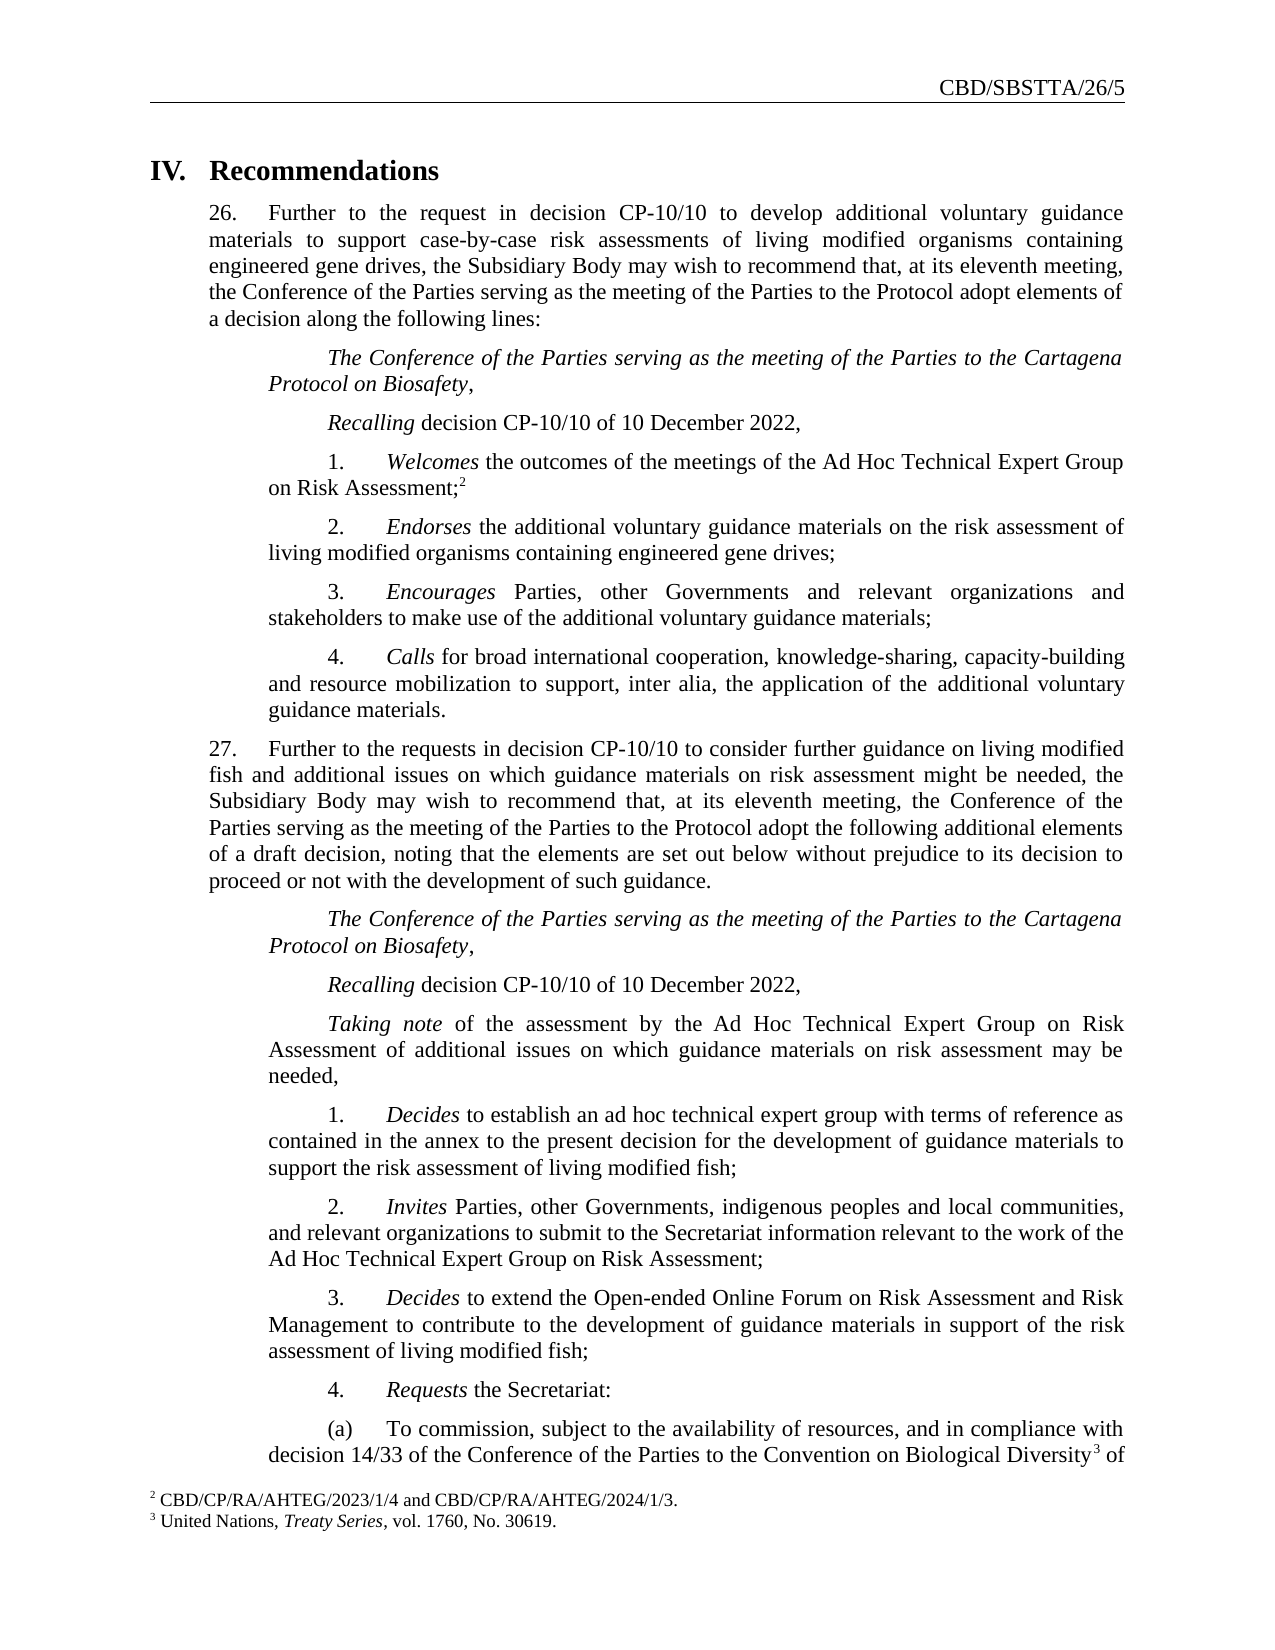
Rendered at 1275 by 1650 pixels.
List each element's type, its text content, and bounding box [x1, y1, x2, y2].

list The Conference of the Parties serving as the meeting of the Parties to the Cartagena Protocol on Biosafety, [268, 906, 1125, 958]
text 3. Decides to extend the Open-ended Online Forum on Risk Assessment and Risk Management to contribute to the development of guidance materials in support of the risk assessment of living modified fish; [268, 1284, 1125, 1363]
text 4. Requests the Secretariat: [268, 1376, 1125, 1402]
list Taking note of the assessment by the Ad Hoc Technical Expert Group on Risk Assessment of additional issues on which guidance materials on risk assessment may be needed, [268, 1009, 1125, 1089]
text Further to the request in decision CP-10/10 to develop additional voluntary guidance materials to support case-by-case risk assessments of living modified organisms containing engineered gene drives, the Subsidiary Body may wish to recommend that, at its eleventh meeting, the Conference of the Parties serving as the meeting of the Parties to the Protocol adopt elements of a decision along the following lines: [208, 199, 1125, 331]
list The Conference of the Parties serving as the meeting of the Parties to the Cartagena Protocol on Biosafety, [268, 344, 1125, 396]
list Recalling decision CP-10/10 of 10 December 2022, [268, 971, 1125, 997]
list 2. Invites Parties, other Governments, indigenous peoples and local communities, and relevant organizations to submit to the Secretariat information relevant to the work of the Ad Hoc Technical Expert Group on Risk Assessment; [268, 1193, 1125, 1272]
text Further to the requests in decision CP-10/10 to consider further guidance on living modified fish and additional issues on which guidance materials on risk assessment might be needed, the Subsidiary Body may wish to recommend that, at its eleventh meeting, the Conference of the Parties serving as the meeting of the Parties to the Protocol adopt the following additional elements of a draft decision, noting that the elements are set out below without prejudice to its decision to proceed or not with the development of such guidance. [208, 735, 1125, 893]
text 1. Decides to establish an ad hoc technical expert group with terms of reference as contained in the annex to the present decision for the development of guidance materials to support the risk assessment of living modified fish; [268, 1101, 1125, 1180]
list 2. Endorses the additional voluntary guidance materials on the risk assessment of living modified organisms containing engineered gene drives; [268, 513, 1125, 566]
list 1. Welcomes the outcomes of the meetings of the Ad Hoc Technical Expert Group on Risk Assessment; [268, 448, 1125, 500]
list Recalling decision CP-10/10 of 10 December 2022, [268, 409, 1125, 435]
subtitle Recommendations [150, 153, 1125, 187]
list 4. Calls for broad international cooperation, knowledge-sharing, capacity-building and resource mobilization to support, inter alia, the application of the additional voluntary guidance materials. [268, 643, 1125, 722]
list 3. Encourages Parties, other Governments and relevant organizations and stakeholders to make use of the additional voluntary guidance materials; [268, 578, 1125, 631]
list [268, 1415, 1125, 1467]
